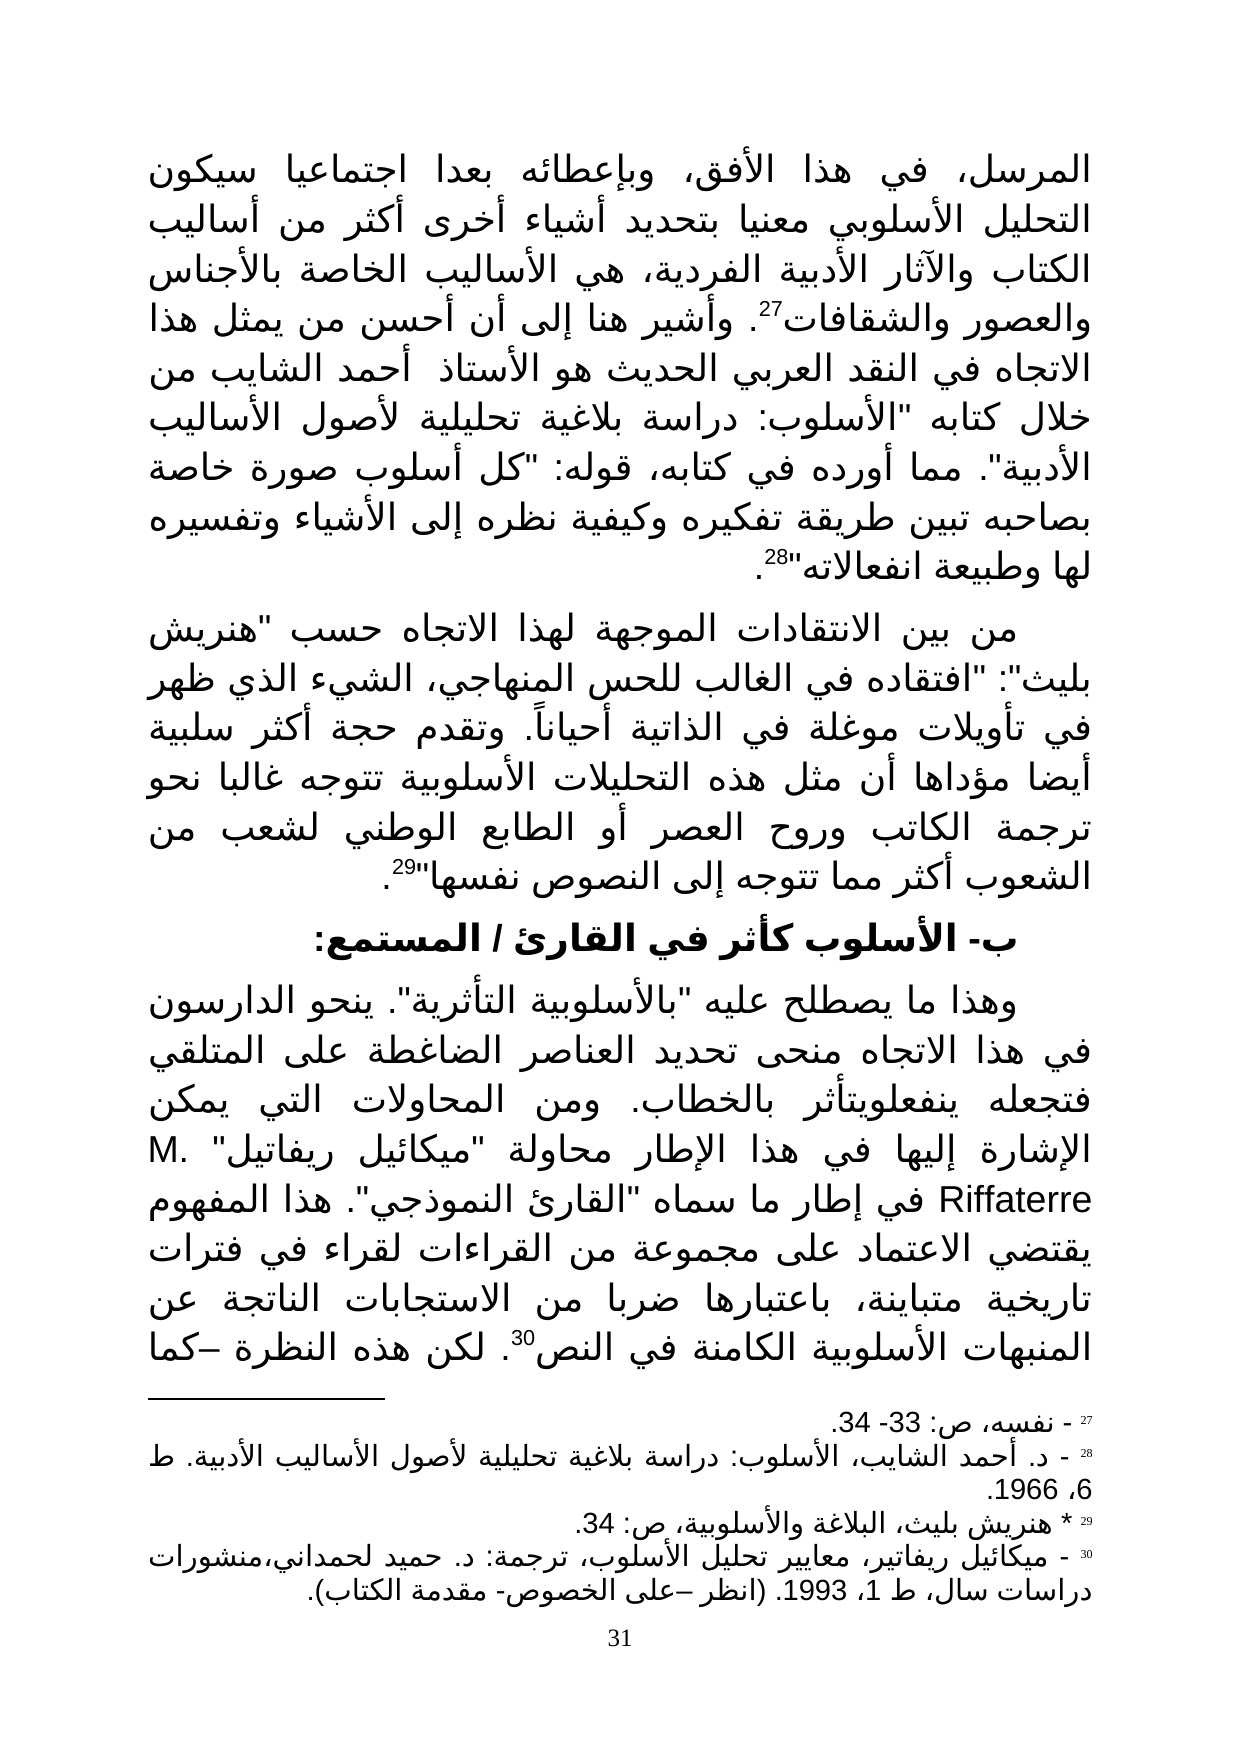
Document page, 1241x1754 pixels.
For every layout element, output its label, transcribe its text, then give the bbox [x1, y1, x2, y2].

text من بين الانتقادات الموجهة لهذا الاتجاه حسب "هنريش بليث": "افتقاده في الغالب للحس المنهاجي، الشيء الذي ظهر في تأويلات موغلة في الذاتية أحياناً. وتقدم حجة أكثر سلبية أيضا مؤداها أن مثل هذه التحليلات الأسلوبية تتوجه غالبا نحو ترجمة الكاتب وروح العصر أو الطابع الوطني لشعب من الشعوب أكثر مما تتوجه إلى النصوص نفسها". [148, 606, 1093, 897]
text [148, 978, 1093, 1369]
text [148, 148, 1093, 587]
text ب- الأسلوب كأثر في القارئ / المستمع: [148, 916, 1093, 959]
